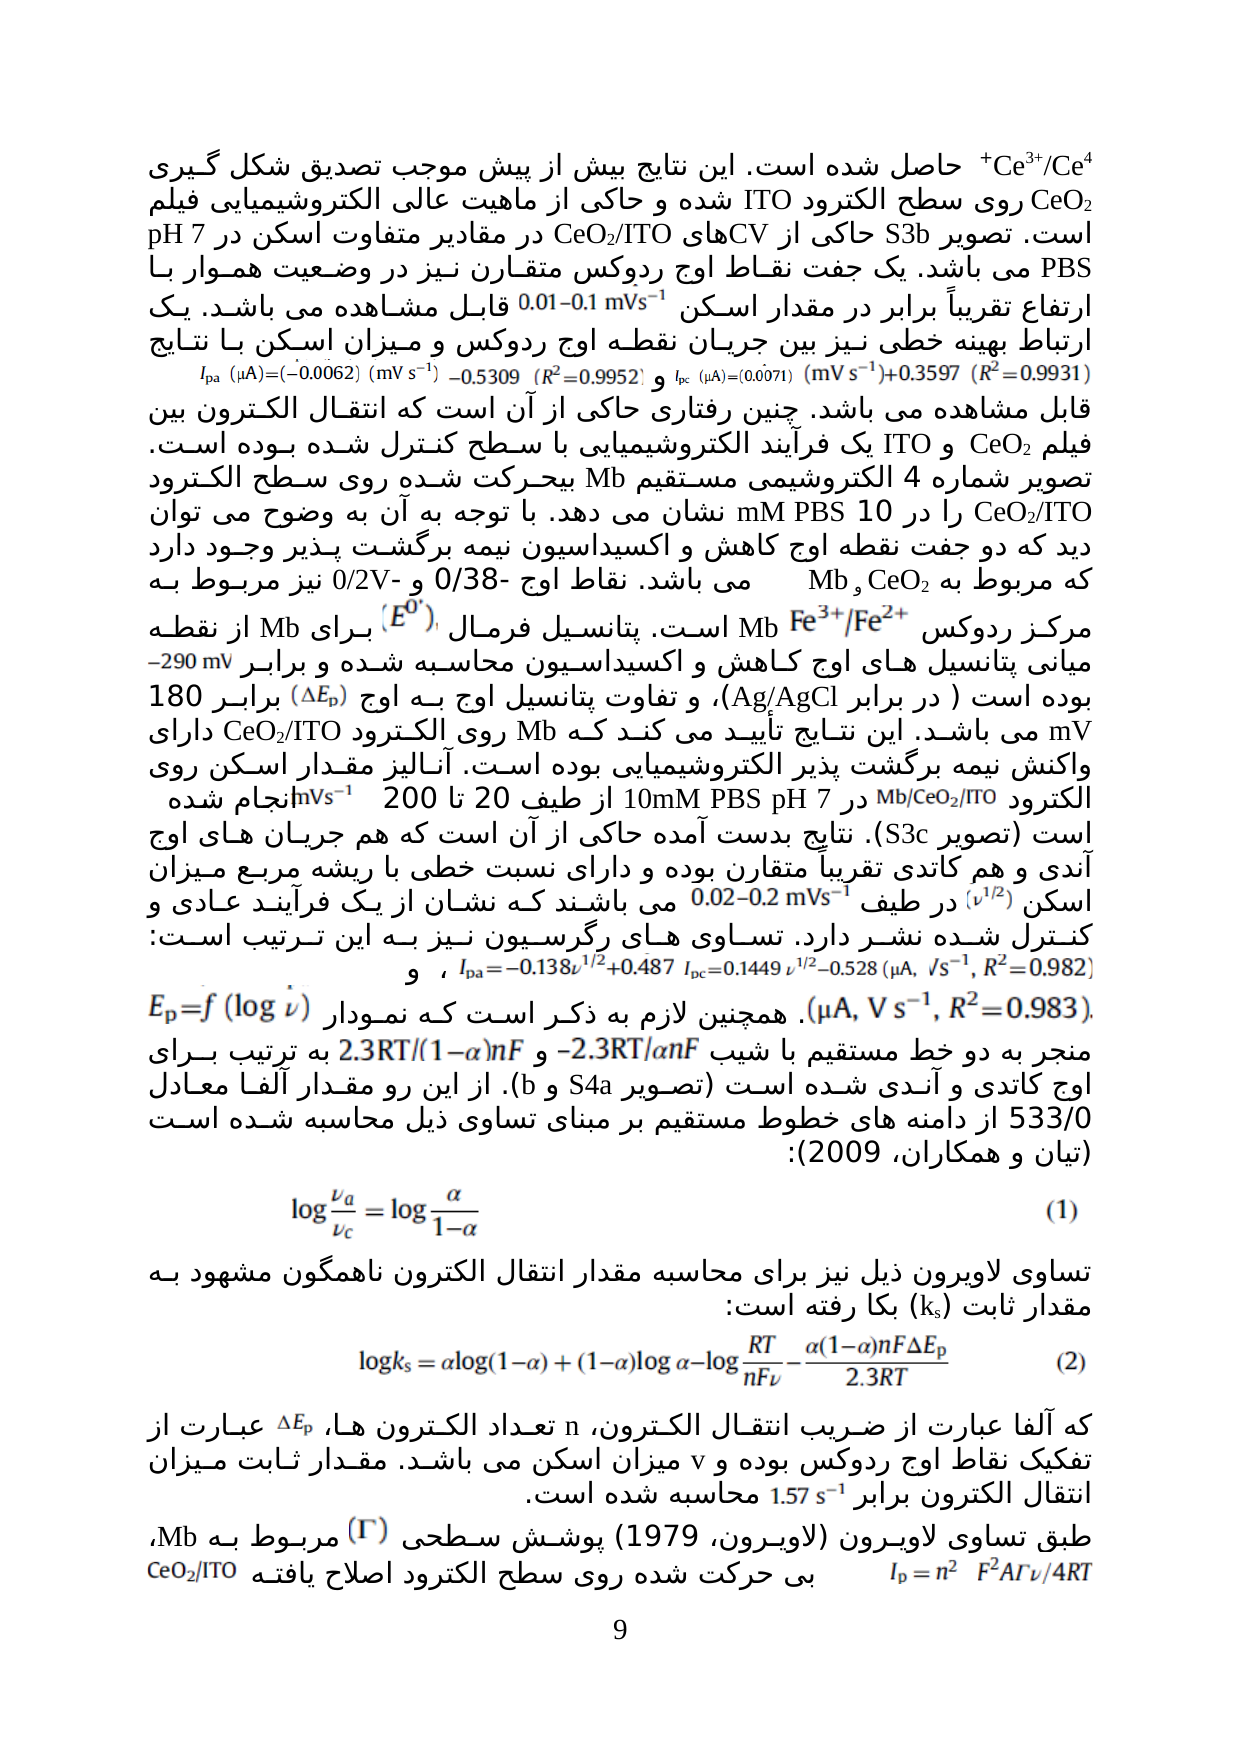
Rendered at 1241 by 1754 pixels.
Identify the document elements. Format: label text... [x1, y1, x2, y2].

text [148, 1511, 1092, 1591]
text که آلفا عبارت از ضریب انتقال الکترون، n تعداد الکترون ها، عبارت از تفکیک نقاط اوج ردوکس بوده و v میزان اسکن می باشد. مقدار ثابت میزان انتقال الکترون برابر محاسبه شده است. [148, 1408, 1092, 1511]
text تساوی لاویرون ذیل نیز برای محاسبه مقدار انتقال الکترون ناهمگون مشهود به مقدار ثابت (ks) بکا رفته است: [148, 1254, 1092, 1322]
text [148, 148, 1092, 1169]
